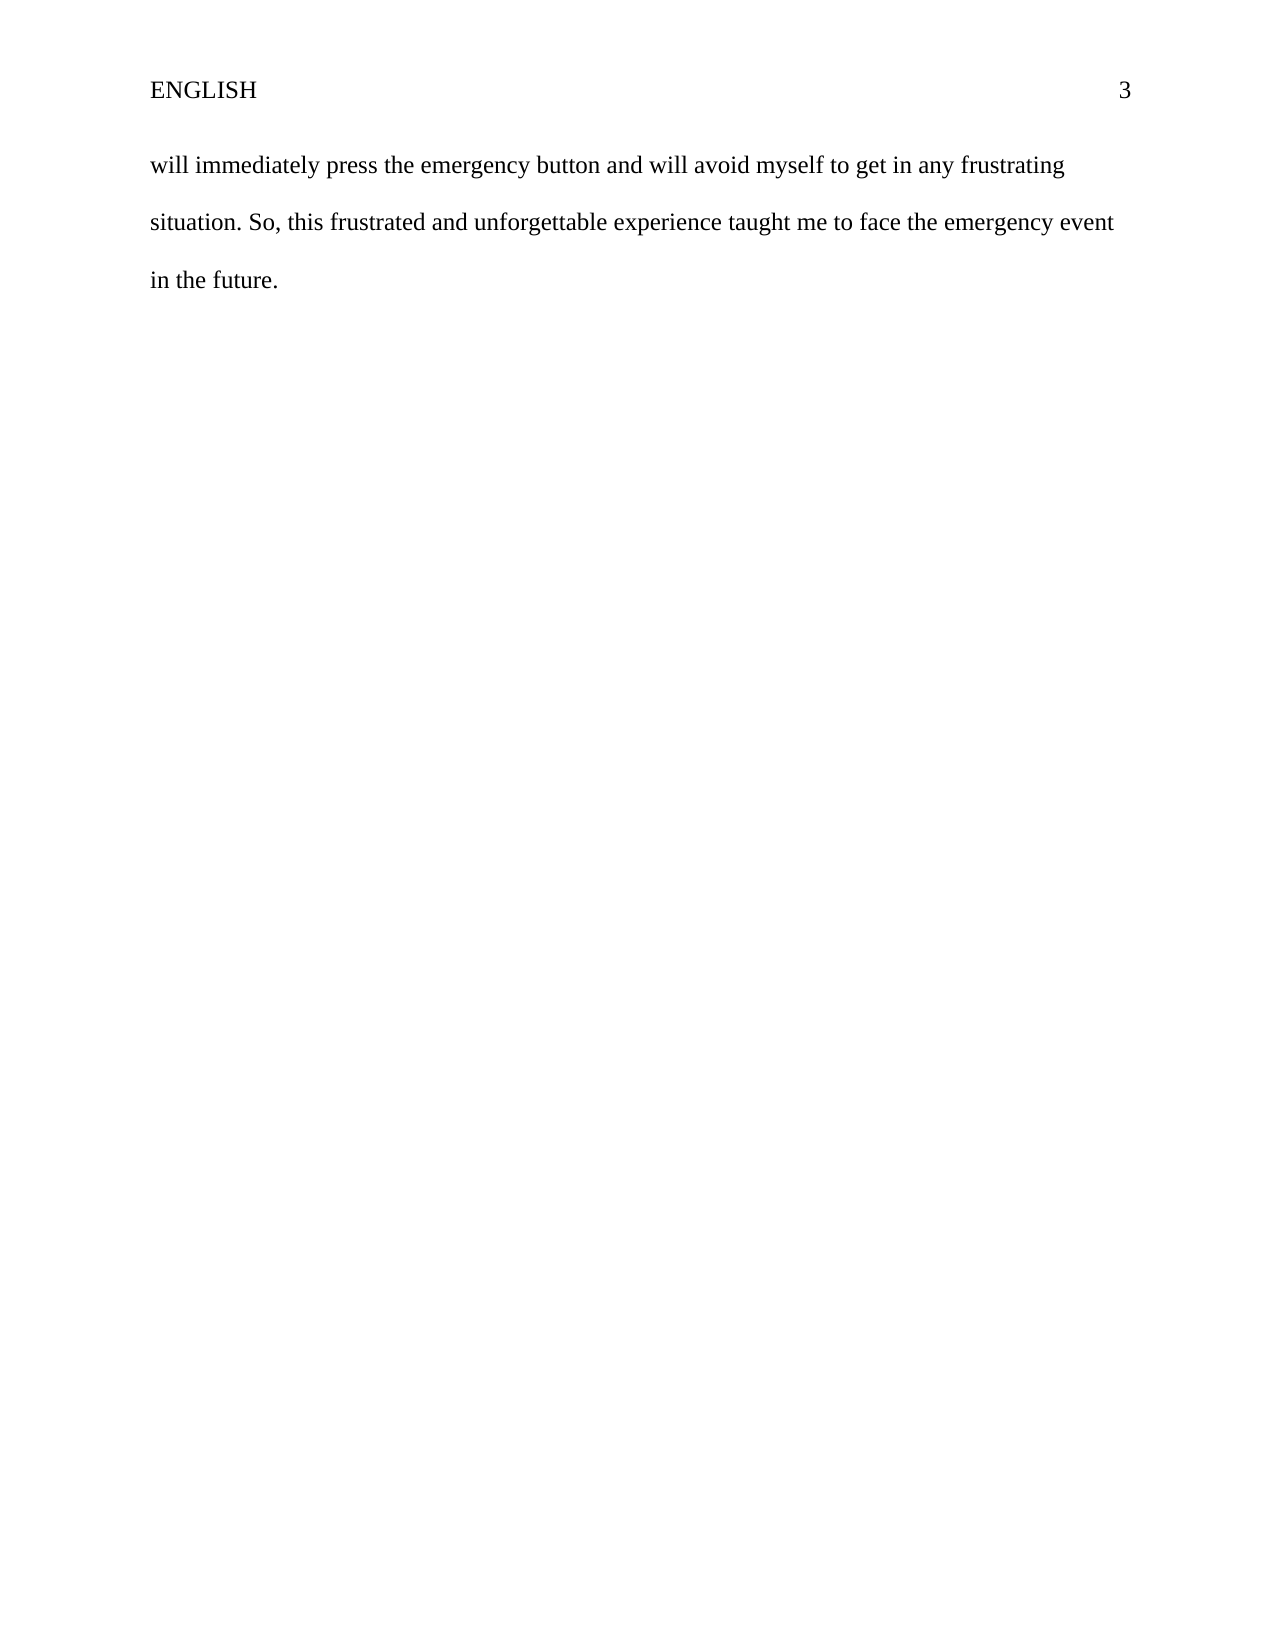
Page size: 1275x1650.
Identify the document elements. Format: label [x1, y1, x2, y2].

text [150, 150, 1125, 294]
